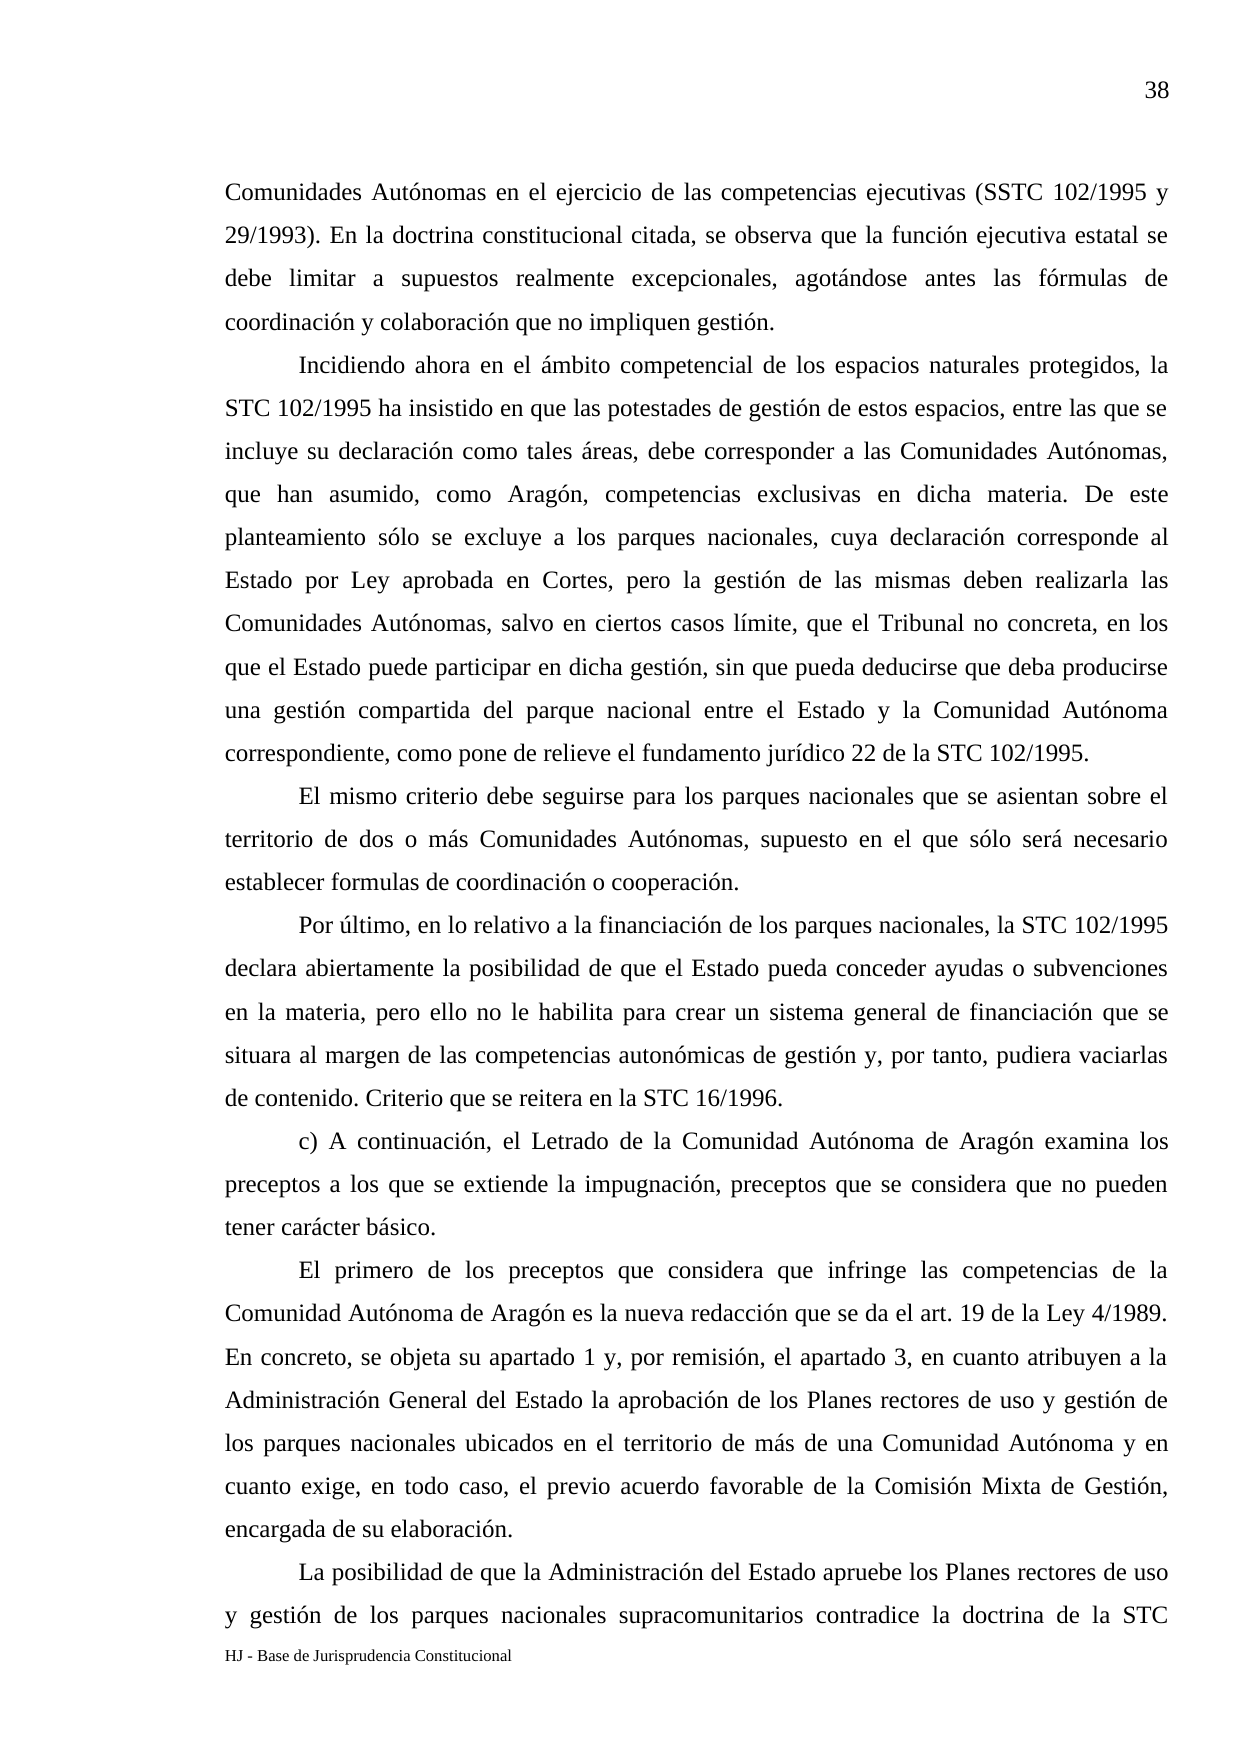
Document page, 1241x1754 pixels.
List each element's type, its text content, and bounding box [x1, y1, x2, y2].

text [224, 1557, 1169, 1629]
text c) A continuación, el Letrado de la Comunidad Autónoma de Aragón examina los preceptos a los que se extiende la impugnación, preceptos que se considera que no pueden tener carácter básico. [224, 1126, 1169, 1241]
text Incidiendo ahora en el ámbito competencial de los espacios naturales protegidos, la STC 102/1995 ha insistido en que las potestades de gestión de estos espacios, entre las que se incluye su declaración como tales áreas, debe corresponder a las Comunidades Autónomas, que han asumido, como Aragón, competencias exclusivas en dicha materia. De este planteamiento sólo se excluye a los parques nacionales, cuya declaración corresponde al Estado por Ley aprobada en Cortes, pero la gestión de las mismas deben realizarla las Comunidades Autónomas, salvo en ciertos casos límite, que el Tribunal no concreta, en los que el Estado puede participar en dicha gestión, sin que pueda deducirse que deba producirse una gestión compartida del parque nacional entre el Estado y la Comunidad Autónoma correspondiente, como pone de relieve el fundamento jurídico 22 de la STC 102/1995. [224, 350, 1169, 767]
text El primero de los preceptos que considera que infringe las competencias de la Comunidad Autónoma de Aragón es la nueva redacción que se da el art. 19 de la Ley 4/1989. En concreto, se objeta su apartado 1 y, por remisión, el apartado 3, en cuanto atribuyen a la Administración General del Estado la aprobación de los Planes rectores de uso y gestión de los parques nacionales ubicados en el territorio de más de una Comunidad Autónoma y en cuanto exige, en todo caso, el previo acuerdo favorable de la Comisión Mixta de Gestión, encargada de su elaboración. [224, 1255, 1169, 1543]
text Por último, en lo relativo a la financiación de los parques nacionales, la STC 102/1995 declara abiertamente la posibilidad de que el Estado pueda conceder ayudas o subvenciones en la materia, pero ello no le habilita para crear un sistema general de financiación que se situara al margen de las competencias autonómicas de gestión y, por tanto, pudiera vaciarlas de contenido. Criterio que se reitera en la STC 16/1996. [224, 910, 1169, 1112]
text El mismo criterio debe seguirse para los parques nacionales que se asientan sobre el territorio de dos o más Comunidades Autónomas, supuesto en el que sólo será necesario establecer formulas de coordinación o cooperación. [224, 781, 1169, 896]
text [224, 177, 1169, 335]
